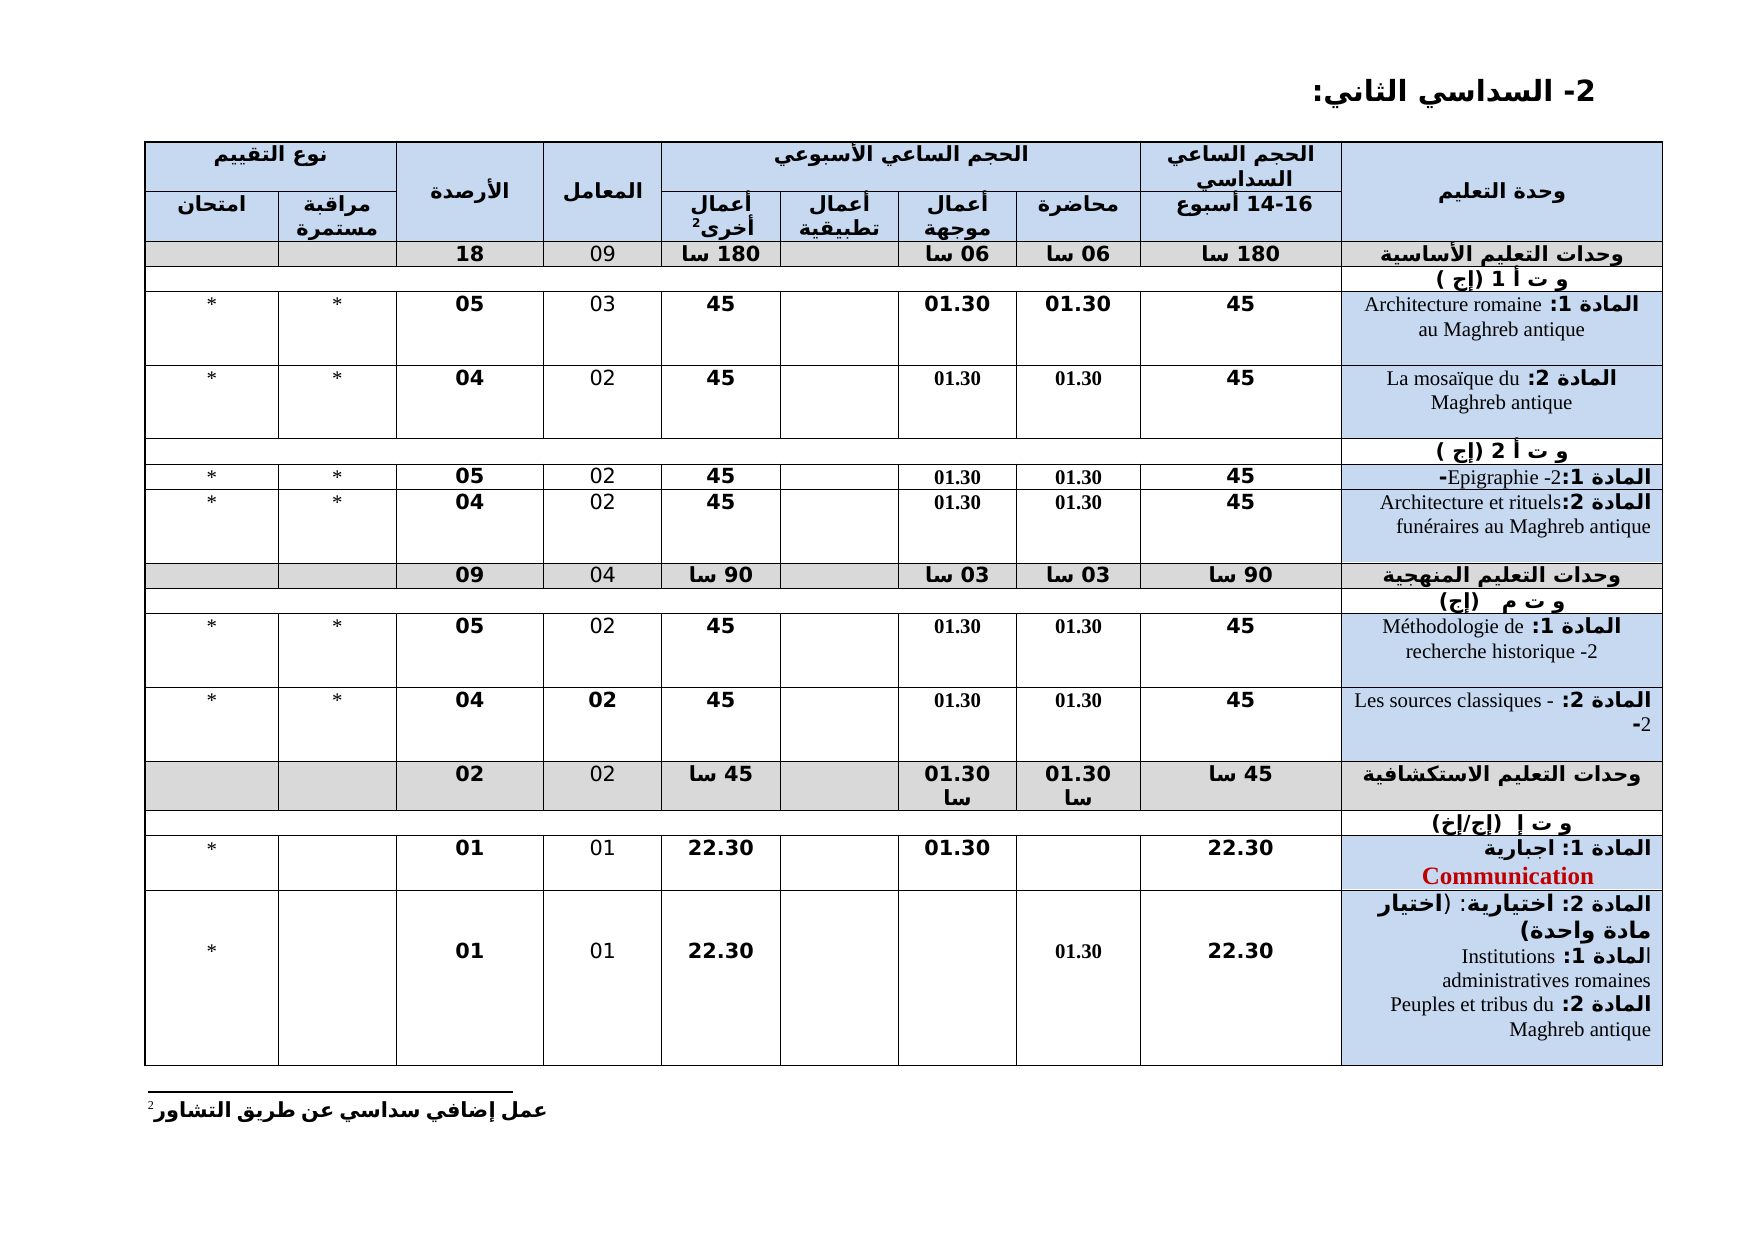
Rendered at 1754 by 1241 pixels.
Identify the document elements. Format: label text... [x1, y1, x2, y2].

table_cell * [279, 688, 396, 761]
table_cell 04 [544, 564, 661, 588]
table_cell * [146, 465, 278, 489]
table_cell المادة 1: Architecture romaine au Maghreb antique [1342, 292, 1662, 365]
table_cell 180 سا [1141, 242, 1341, 266]
table_cell 01.30 [1017, 891, 1140, 1065]
table_cell 45 [662, 366, 780, 438]
table_cell 02 [544, 762, 661, 810]
table_cell 01 [544, 891, 661, 1065]
table_cell 22.30 [1141, 891, 1341, 1065]
table_cell 45 [1141, 490, 1341, 562]
table_cell [279, 242, 396, 266]
table_cell وحدات التعليم المنهجية [1342, 564, 1662, 588]
table_cell و ت أ 1 (إج ) [1342, 267, 1662, 291]
table_cell وحدات التعليم الاستكشافية [1342, 762, 1662, 810]
table_cell 04 [397, 366, 543, 438]
table_cell 01.30 [899, 490, 1016, 562]
table_cell * [146, 891, 278, 1065]
table_cell المادة 2: اختيارية: (اختيار مادة واحدة) المادة 1: Institutions administratives romaines المادة 2: Peuples et tribus du Maghreb antique [1342, 891, 1662, 1065]
table_cell [279, 836, 396, 889]
table_cell 45 [1141, 465, 1341, 489]
table_cell 02 [544, 366, 661, 438]
table_header نوع التقييم [146, 143, 396, 191]
table_cell 02 [544, 465, 661, 489]
table_cell * [279, 490, 396, 562]
table_cell 01 [397, 836, 543, 889]
table_cell [146, 811, 1341, 835]
table_cell [781, 564, 898, 588]
table_cell [1017, 836, 1140, 889]
table_cell 01.30 [899, 465, 1016, 489]
table_cell 01.30 [899, 292, 1016, 365]
table_cell 01 [397, 891, 543, 1065]
table_cell 09 [544, 242, 661, 266]
table_cell [146, 439, 1341, 463]
table_cell 06 سا [1017, 242, 1140, 266]
table_header المعامل [544, 143, 661, 241]
table_cell [146, 242, 278, 266]
table_cell مراقبة مستمرة [279, 192, 396, 241]
table_cell 02 [544, 490, 661, 562]
table_cell [899, 891, 1016, 1065]
table_cell 02 [544, 614, 661, 687]
table_cell محاضرة [1017, 192, 1140, 241]
table_cell * [279, 292, 396, 365]
table_cell 09 [397, 564, 543, 588]
table_cell 01.30 [899, 366, 1016, 438]
table_cell [146, 564, 278, 588]
table_cell 45 [662, 292, 780, 365]
table_cell 45 سا [1141, 762, 1341, 810]
table_cell [781, 688, 898, 761]
table_cell 04 [397, 490, 543, 562]
table_cell 01.30 [899, 688, 1016, 761]
table_header وحدة التعليم [1342, 143, 1662, 241]
table_cell و ت م (إج) [1342, 589, 1662, 613]
table_cell 02 [544, 688, 661, 761]
table_cell 01.30 [1017, 490, 1140, 562]
table_cell [279, 762, 396, 810]
table_header الحجم الساعي السداسي [1141, 143, 1341, 191]
table_cell 14-16 أسبوع [1141, 192, 1341, 241]
table_cell [781, 242, 898, 266]
table_cell 45 [1141, 292, 1341, 365]
table_cell 01.30 سا [899, 762, 1016, 810]
table_cell 01.30 [1017, 614, 1140, 687]
table_cell [781, 762, 898, 810]
table_cell 05 [397, 292, 543, 365]
table_cell [781, 836, 898, 889]
table_cell أعمال موجهة [899, 192, 1016, 241]
table_cell المادة 1: اجبارية Communication [1342, 836, 1662, 889]
table_cell امتحان [146, 192, 278, 241]
table_cell 18 [397, 242, 543, 266]
table_cell * [279, 465, 396, 489]
table_cell 90 سا [662, 564, 780, 588]
table_cell 45 [662, 614, 780, 687]
table_cell * [279, 614, 396, 687]
table_cell 01.30 [1017, 366, 1140, 438]
table_cell المادة 1:Epigraphie -2- [1342, 465, 1662, 489]
table_cell * [279, 366, 396, 438]
table_cell * [146, 836, 278, 889]
table_cell 01.30 [1017, 465, 1140, 489]
table_cell 45 [1141, 688, 1341, 761]
table_header الأرصدة [397, 143, 543, 241]
table_cell * [146, 366, 278, 438]
table_cell 05 [397, 465, 543, 489]
table_cell [781, 490, 898, 562]
table_cell 03 سا [899, 564, 1016, 588]
table_cell أعمال أخرى [662, 192, 780, 241]
table_cell 01.30 [899, 836, 1016, 889]
table_header الحجم الساعي الأسبوعي [662, 143, 1140, 191]
table_cell [146, 267, 1341, 291]
table_cell 02 [397, 762, 543, 810]
table_cell المادة 2:Architecture et rituels funéraires au Maghreb antique [1342, 490, 1662, 562]
table_cell المادة 2: La mosaïque du Maghreb antique [1342, 366, 1662, 438]
table_cell 01 [544, 836, 661, 889]
table_cell * [146, 292, 278, 365]
table_cell [781, 465, 898, 489]
table_cell [781, 891, 898, 1065]
table_cell 45 [662, 490, 780, 562]
table_cell 01.30 [1017, 688, 1140, 761]
table_cell [279, 564, 396, 588]
table_cell 06 سا [899, 242, 1016, 266]
table_cell 01.30 [899, 614, 1016, 687]
table_cell * [146, 688, 278, 761]
table_cell 03 [544, 292, 661, 365]
table_cell و ت أ 2 (إج ) [1342, 439, 1662, 463]
table_cell 22.30 [662, 891, 780, 1065]
table_cell وحدات التعليم الأساسية [1342, 242, 1662, 266]
table_cell 01.30 سا [1017, 762, 1140, 810]
table_cell [781, 366, 898, 438]
table_cell 04 [397, 688, 543, 761]
table_cell [279, 891, 396, 1065]
table_cell و ت إ (إج/إخ) [1342, 811, 1662, 835]
table_cell المادة 1: Méthodologie de recherche historique -2 [1342, 614, 1662, 687]
table_cell 45 [1141, 614, 1341, 687]
table_cell 22.30 [662, 836, 780, 889]
table_cell 90 سا [1141, 564, 1341, 588]
table_cell 45 [1141, 366, 1341, 438]
table_cell 22.30 [1141, 836, 1341, 889]
table_cell [781, 292, 898, 365]
table_cell 180 سا [662, 242, 780, 266]
table_cell * [146, 614, 278, 687]
table_cell المادة 2: Les sources classiques -2- [1342, 688, 1662, 761]
table_cell 45 [662, 465, 780, 489]
table_cell 01.30 [1017, 292, 1140, 365]
table_cell أعمال تطبيقية [781, 192, 898, 241]
text 2- السداسي الثاني: [148, 74, 1606, 108]
table_cell 45 [662, 688, 780, 761]
table_cell 03 سا [1017, 564, 1140, 588]
table_cell 45 سا [662, 762, 780, 810]
table_cell 05 [397, 614, 543, 687]
table_cell [146, 762, 278, 810]
table_cell [781, 614, 898, 687]
table_cell * [146, 490, 278, 562]
table_cell [146, 589, 1341, 613]
